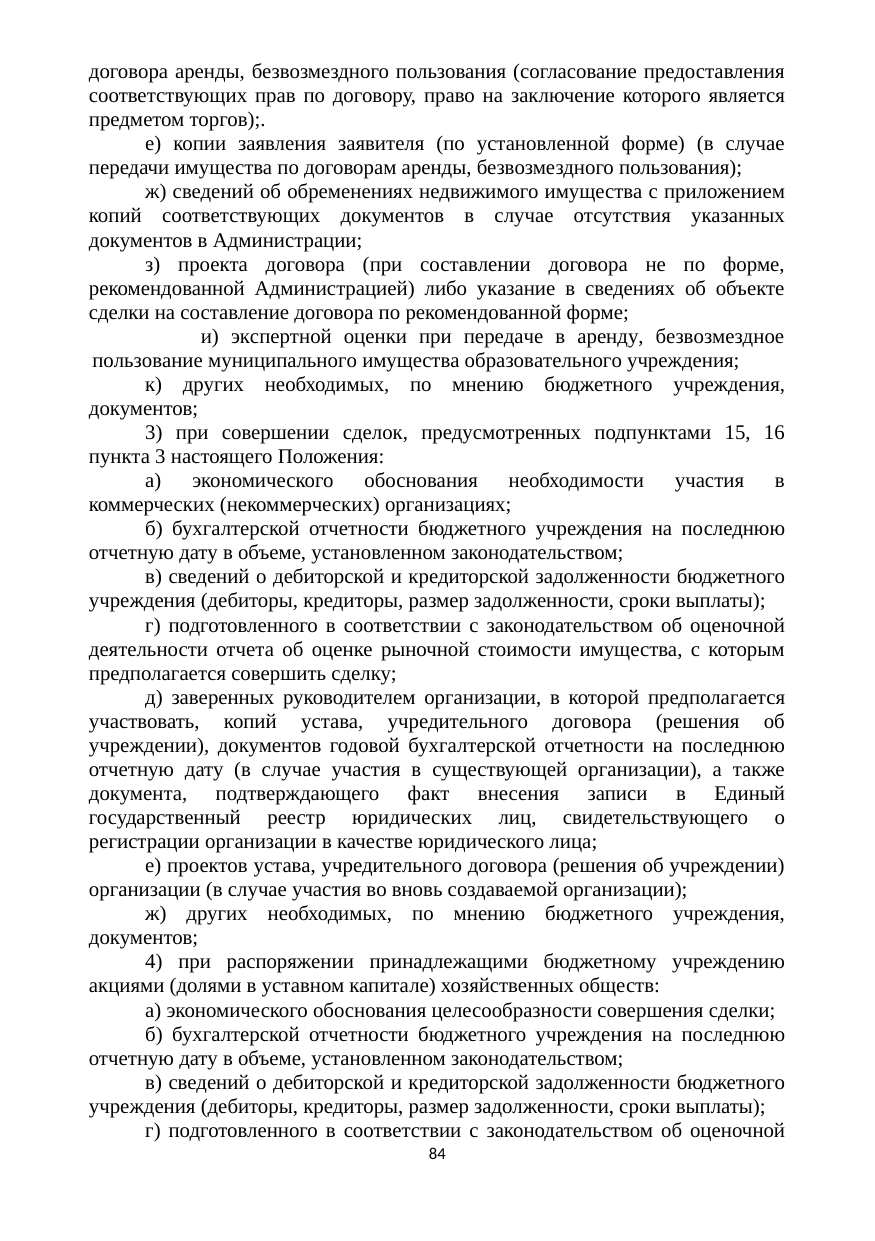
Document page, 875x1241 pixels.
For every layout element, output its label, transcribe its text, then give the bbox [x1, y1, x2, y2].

text д) заверенных руководителем организации, в которой предполагается участвовать, копий устава, учредительного договора (решения об учреждении), документов годовой бухгалтерской отчетности на последнюю отчетную дату (в случае участия в существующей организации), а также документа, подтверждающего факт внесения записи в Единый государственный реестр юридических лиц, свидетельствующего о регистрации организации в качестве юридического лица; [89, 685, 785, 853]
text к) других необходимых, по мнению бюджетного учреждения, документов; [89, 372, 785, 420]
text 3) при совершении сделок, предусмотренных подпунктами 15, 16 пункта 3 настоящего Положения: [89, 420, 785, 468]
text а) экономического обоснования необходимости участия в коммерческих (некоммерческих) организациях; [89, 468, 785, 516]
text в) сведений о дебиторской и кредиторской задолженности бюджетного учреждения (дебиторы, кредиторы, размер задолженности, сроки выплаты); [89, 1070, 785, 1118]
text е) копии заявления заявителя (по установленной форме) (в случае передачи имущества по договорам аренды, безвозмездного пользования); [89, 131, 785, 179]
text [89, 1118, 785, 1142]
text е) проектов устава, учредительного договора (решения об учреждении) организации (в случае участия во вновь создаваемой организации); [89, 853, 785, 901]
text ж) сведений об обременениях недвижимого имущества с приложением копий соответствующих документов в случае отсутствия указанных документов в Администрации; [89, 179, 785, 252]
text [89, 59, 785, 131]
text б) бухгалтерской отчетности бюджетного учреждения на последнюю отчетную дату в объеме, установленном законодательством; [89, 516, 785, 564]
text в) сведений о дебиторской и кредиторской задолженности бюджетного учреждения (дебиторы, кредиторы, размер задолженности, сроки выплаты); [89, 564, 785, 612]
text и) экспертной оценки при передаче в аренду, безвозмездное пользование муниципального имущества образовательного учреждения; [92, 324, 785, 372]
text г) подготовленного в соответствии с законодательством об оценочной деятельности отчета об оценке рыночной стоимости имущества, с которым предполагается совершить сделку; [89, 612, 785, 685]
text з) проекта договора (при составлении договора не по форме, рекомендованной Администрацией) либо указание в сведениях об объекте сделки на составление договора по рекомендованной форме; [89, 252, 785, 324]
text ж) других необходимых, по мнению бюджетного учреждения, документов; [89, 901, 785, 949]
text б) бухгалтерской отчетности бюджетного учреждения на последнюю отчетную дату в объеме, установленном законодательством; [89, 1022, 785, 1070]
text а) экономического обоснования целесообразности совершения сделки; [89, 997, 785, 1022]
text 4) при распоряжении принадлежащими бюджетному учреждению акциями (долями в уставном капитале) хозяйственных обществ: [89, 949, 785, 997]
